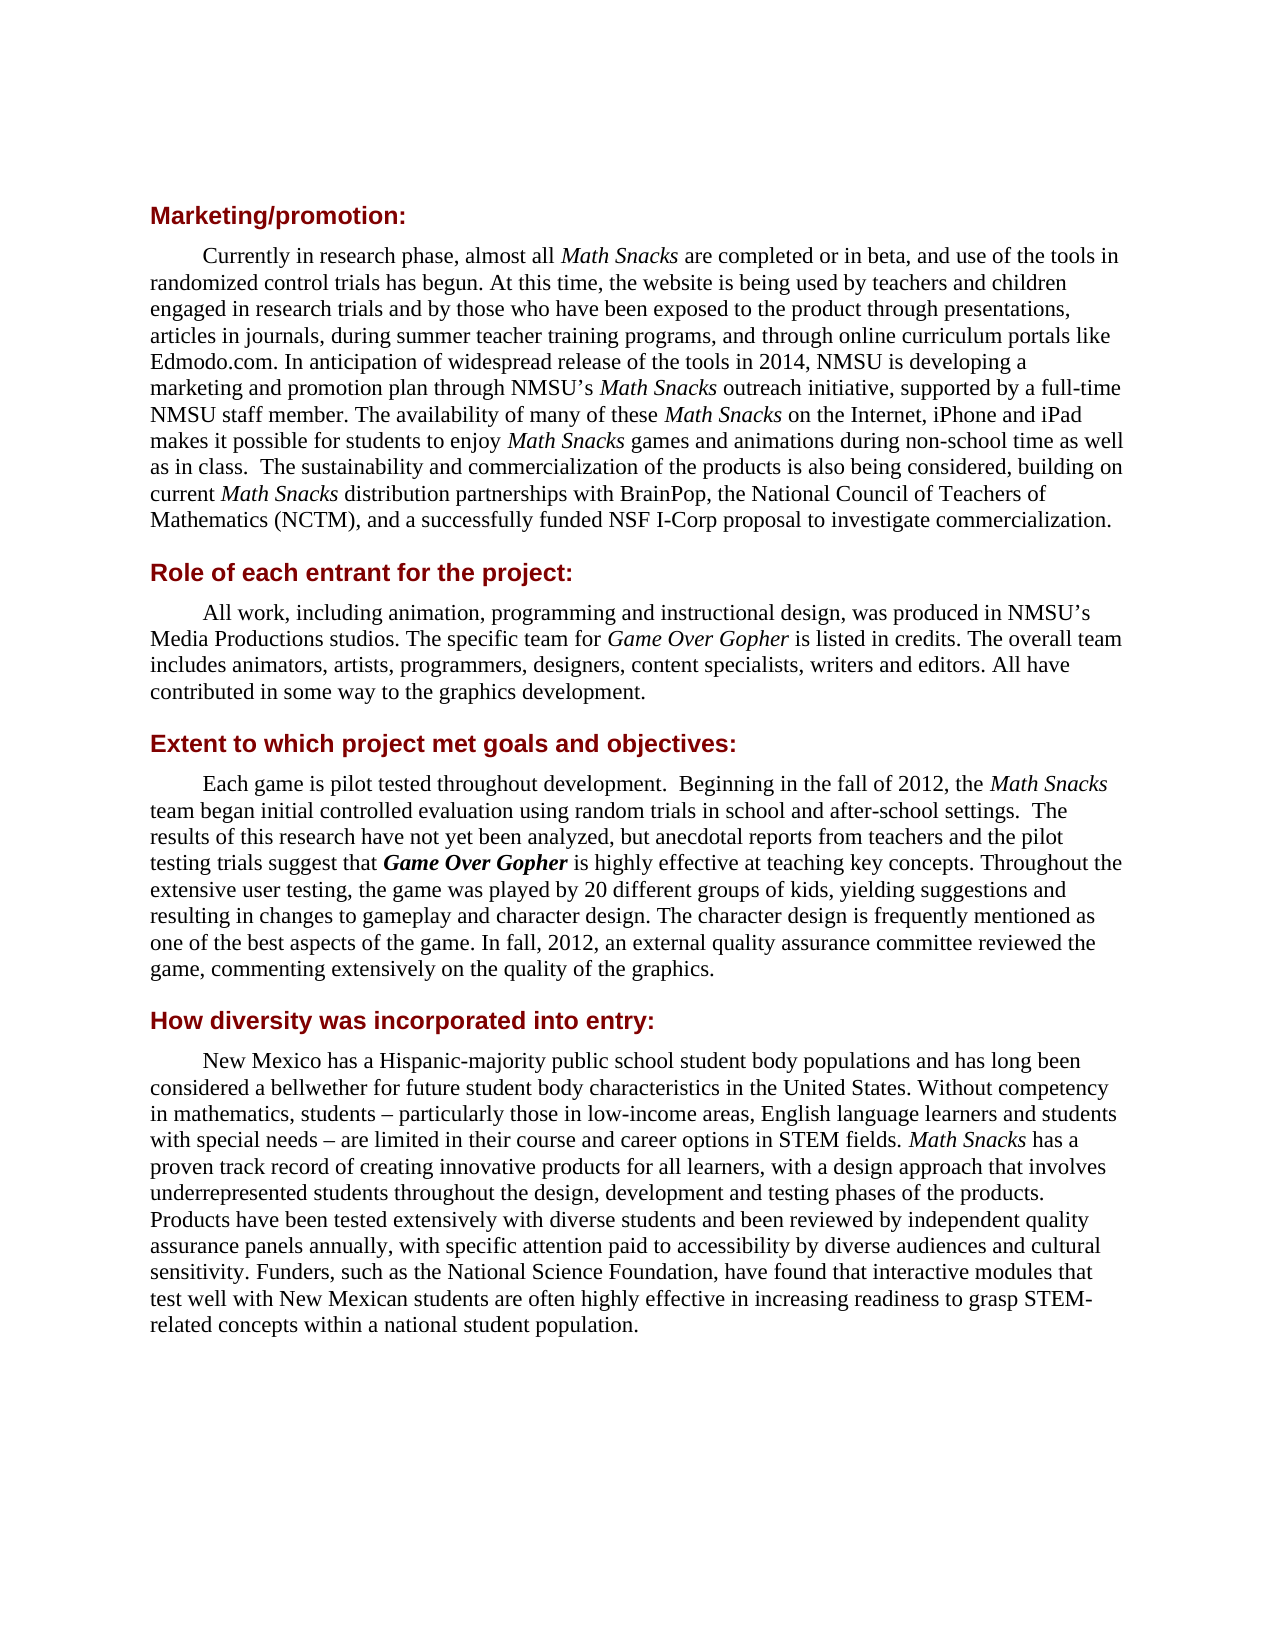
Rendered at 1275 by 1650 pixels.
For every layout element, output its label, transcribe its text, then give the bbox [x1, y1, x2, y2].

text Each game is pilot tested throughout development. Beginning in the fall of 2012, the Math Snacks team began initial controlled evaluation using random trials in school and after-school settings. The results of this research have not yet been analyzed, but anecdotal reports from teachers and the pilot testing trials suggest that Game Over Gopher is highly effective at teaching key concepts. Throughout the extensive user testing, the game was played by 20 different groups of kids, yielding suggestions and resulting in changes to gameplay and character design. The character design is frequently mentioned as one of the best aspects of the game. In fall, 2012, an external quality assurance committee reviewed the game, commenting extensively on the quality of the graphics. [150, 770, 1125, 981]
subtitle Role of each entrant for the project: [150, 557, 1125, 586]
subtitle Extent to which project met goals and objectives: [150, 729, 1125, 758]
text Currently in research phase, almost all Math Snacks are completed or in beta, and use of the tools in randomized control trials has begun. At this time, the website is being used by teachers and children engaged in research trials and by those who have been exposed to the product through presentations, articles in journals, during summer teacher training programs, and through online curriculum portals like Edmodo.com. In anticipation of widespread release of the tools in 2014, NMSU is developing a marketing and promotion plan through NMSU’s Math Snacks outreach initiative, supported by a full-time NMSU staff member. The availability of many of these Math Snacks on the Internet, iPhone and iPad makes it possible for students to enjoy Math Snacks games and animations during non-school time as well as in class. The sustainability and commercialization of the products is also being considered, building on current Math Snacks distribution partnerships with BrainPop, the National Council of Teachers of Mathematics (NCTM), and a successfully funded NSF I-Corp proposal to investigate commercialization. [150, 243, 1125, 532]
subtitle Marketing/promotion: [150, 201, 1125, 230]
subtitle How diversity was incorporated into entry: [150, 1006, 1125, 1035]
text New Mexico has a Hispanic-majority public school student body populations and has long been considered a bellwether for future student body characteristics in the United States. Without competency in mathematics, students – particularly those in low-income areas, English language learners and students with special needs – are limited in their course and career options in STEM fields. Math Snacks has a proven track record of creating innovative products for all learners, with a design approach that involves underrepresented students throughout the design, development and testing phases of the products. Products have been tested extensively with diverse students and been reviewed by independent quality assurance panels annually, with specific attention paid to accessibility by diverse audiences and cultural sensitivity. Funders, such as the National Science Foundation, have found that interactive modules that test well with New Mexican students are often highly effective in increasing readiness to grasp STEM-related concepts within a national student population. [150, 1047, 1125, 1337]
text All work, including animation, programming and instructional design, was produced in NMSU’s Media Productions studios. The specific team for Game Over Gopher is listed in credits. The overall team includes animators, artists, programmers, designers, content specialists, writers and editors. All have contributed in some way to the graphics development. [150, 599, 1125, 704]
